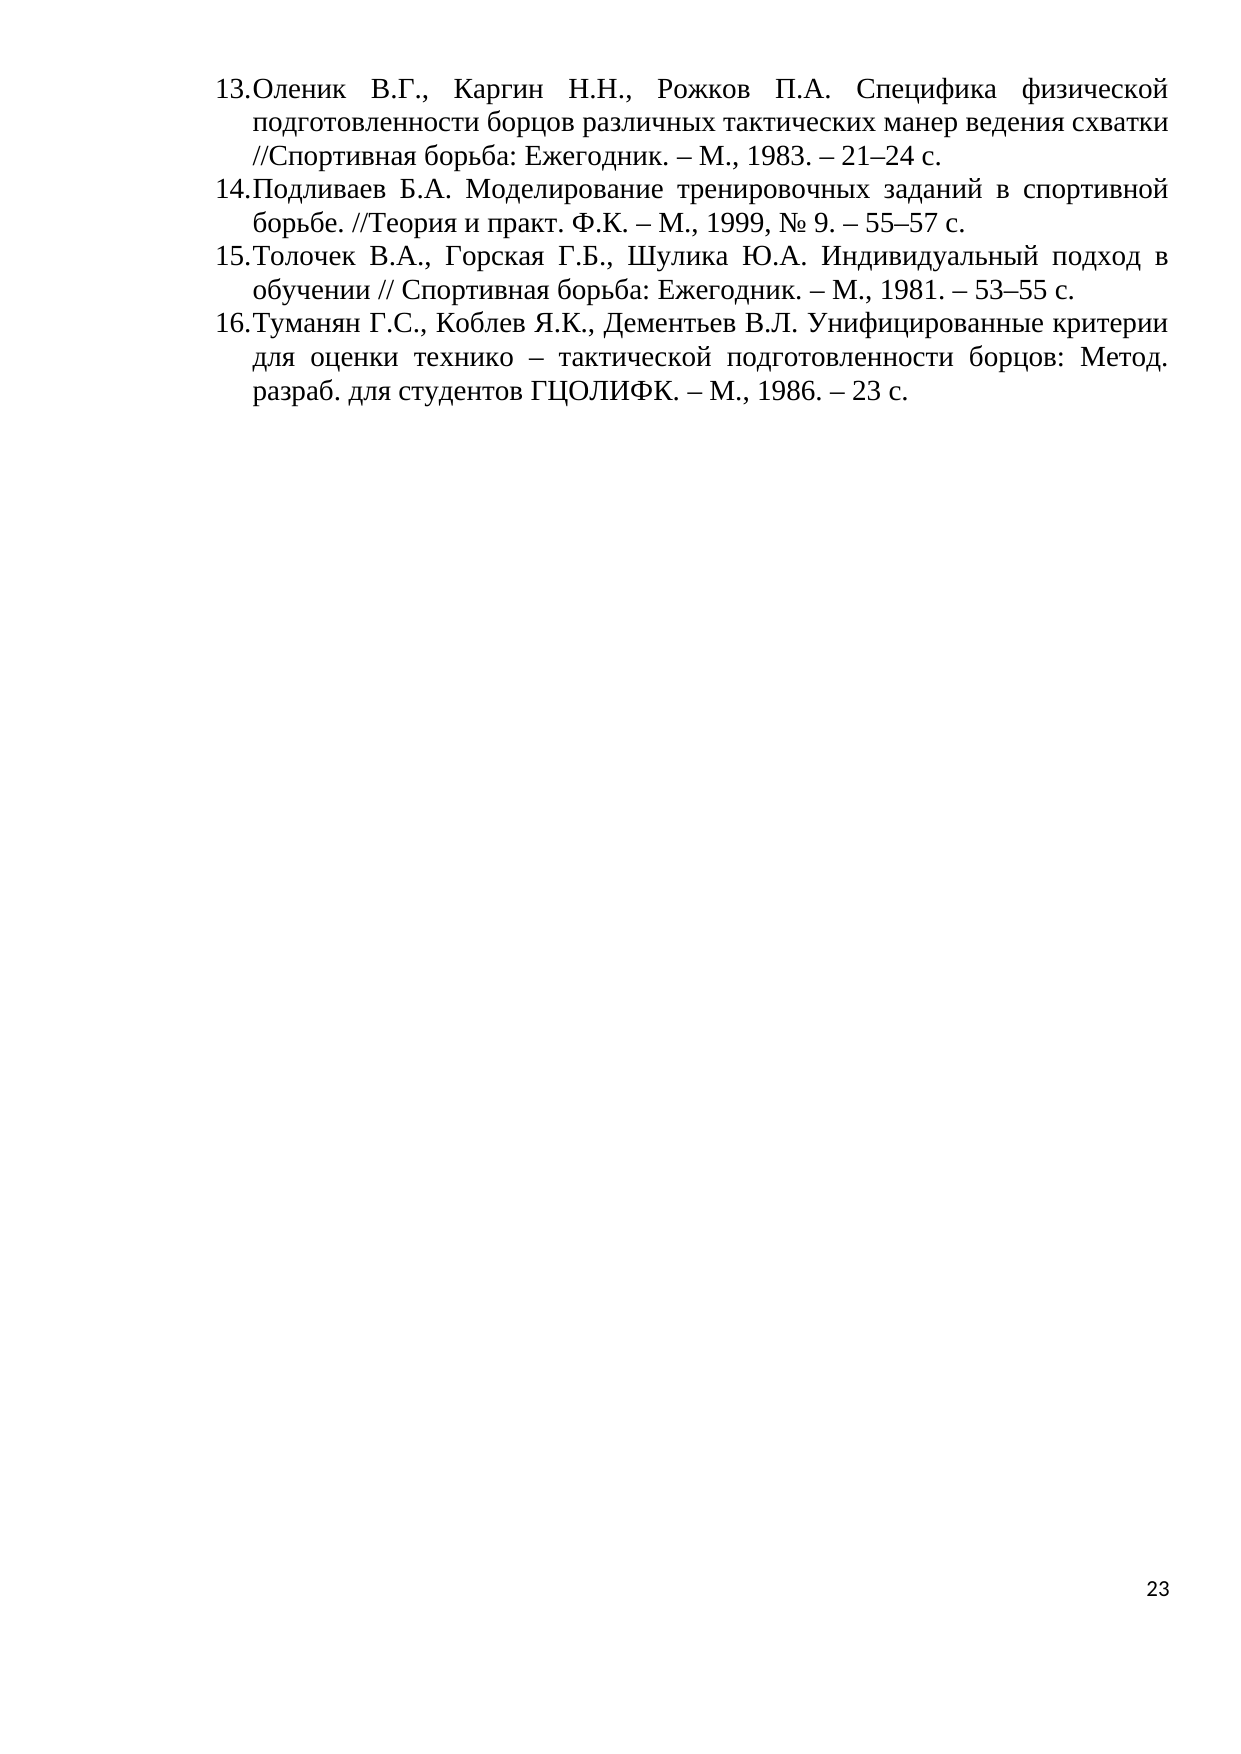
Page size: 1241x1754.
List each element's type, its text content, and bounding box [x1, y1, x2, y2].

list Оленик В.Г., Каргин Н.Н., Рожков П.А. Специфика физической подготовленности борцов различных тактических манер ведения схватки //Спортивная борьба: Ежегодник. – М., 1983. – 21–24 с. [215, 71, 1169, 171]
list Подливаев Б.А. Моделирование тренировочных заданий в спортивной борьбе. //Теория и практ. Ф.К. – М., 1999, № 9. – 55–57 с. [215, 171, 1169, 238]
list Туманян Г.С., Коблев Я.К., Дементьев В.Л. Унифицированные критерии для оценки технико – тактической подготовленности борцов: Метод. разраб. для студентов ГЦОЛИФК. – М., 1986. – 23 с. [215, 306, 1169, 406]
list Толочек В.А., Горская Г.Б., Шулика Ю.А. Индивидуальный подход в обучении // Спортивная борьба: Ежегодник. – М., 1981. – 53–55 с. [215, 238, 1169, 306]
